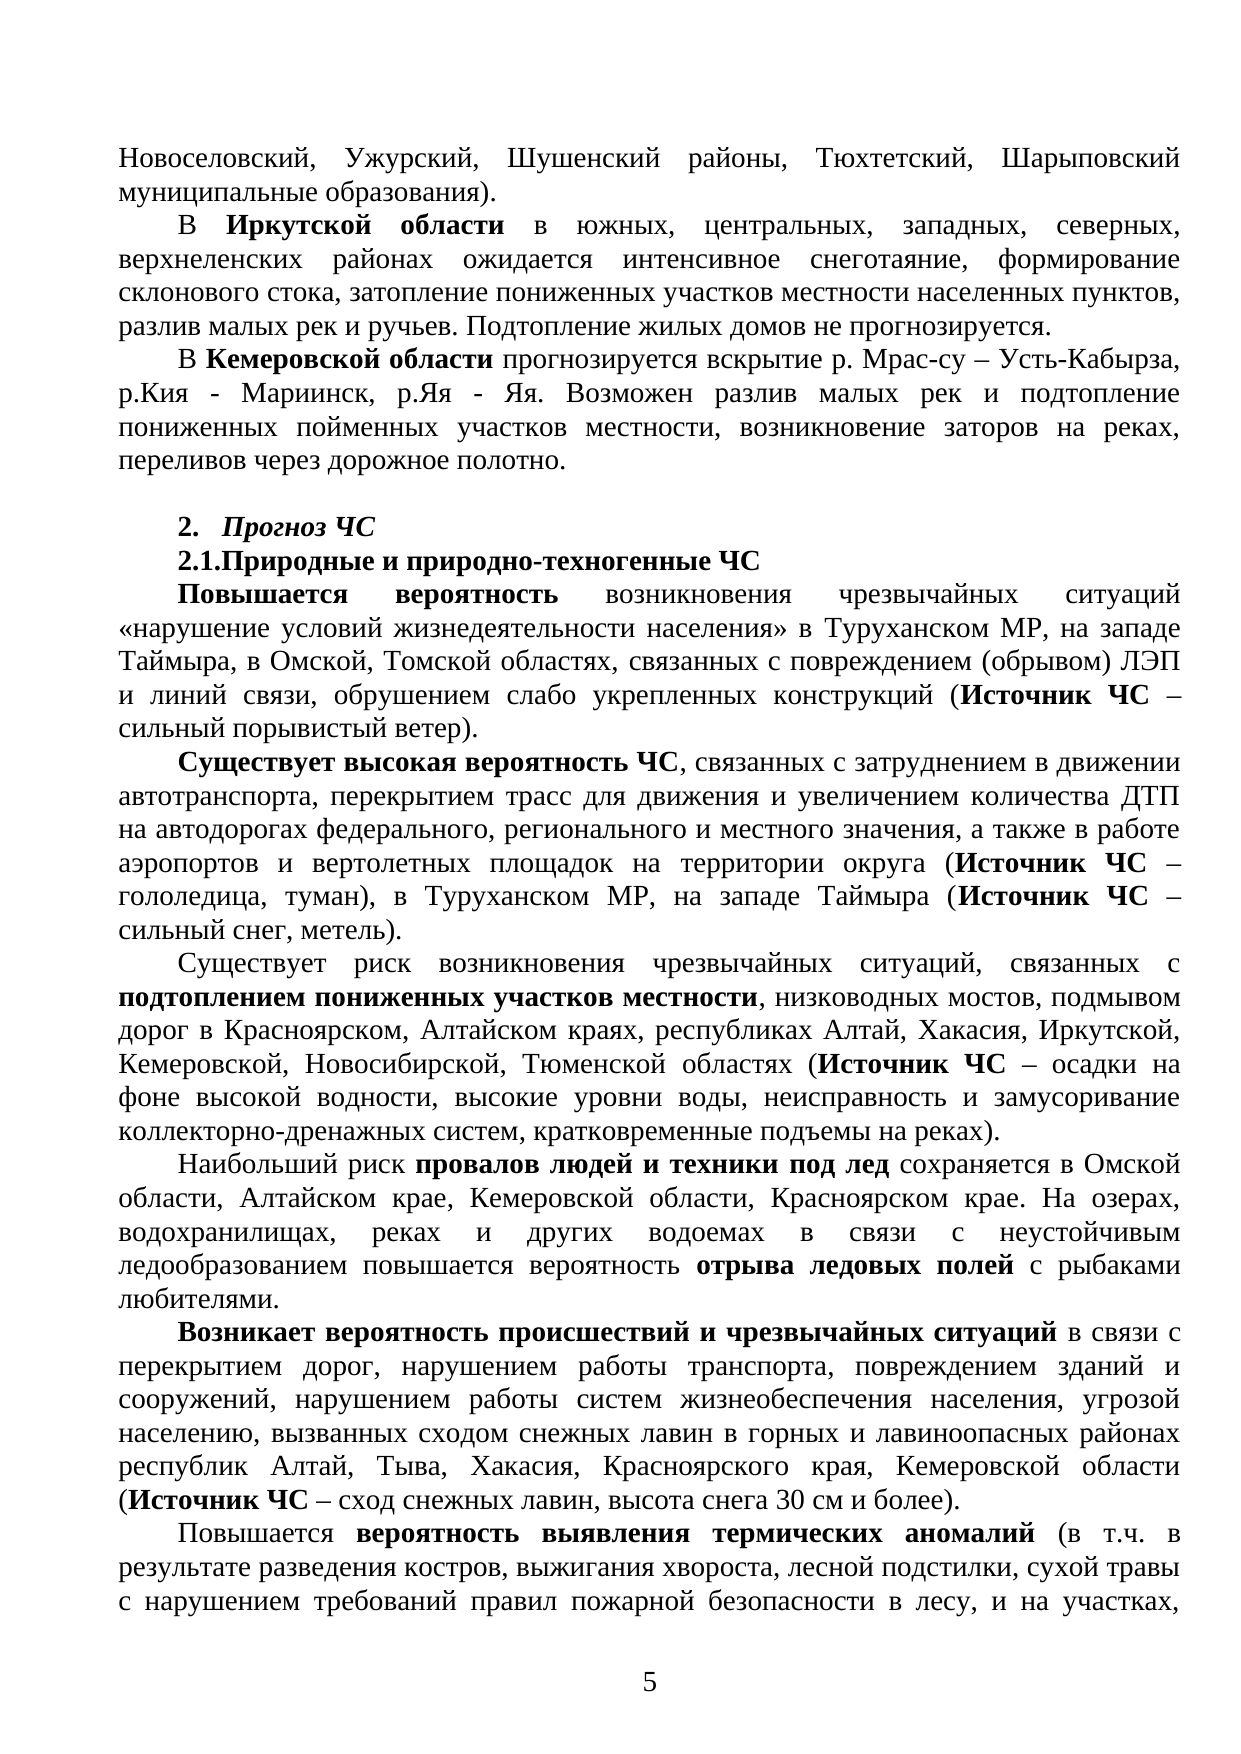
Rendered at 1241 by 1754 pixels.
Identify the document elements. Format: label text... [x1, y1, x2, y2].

text В Кемеровской области прогнозируется вскрытие р. Мрас-су – Усть-Кабырза, р.Кия - Мариинск, р.Яя - Яя. Возможен разлив малых рек и подтопление пониженных пойменных участков местности, возникновение заторов на реках, переливов через дорожное полотно. [118, 342, 1181, 476]
text Повышается вероятность возникновения чрезвычайных ситуаций «нарушение условий жизнедеятельности населения» в Туруханском МР, на западе Таймыра, в Омской, Томской областях, связанных с повреждением (обрывом) ЛЭП и линий связи, обрушением слабо укрепленных конструкций (Источник ЧС – сильный порывистый ветер). [118, 576, 1181, 744]
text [118, 1516, 1181, 1616]
list Природные и природно-техногенные ЧС [162, 543, 1181, 576]
text Существует риск возникновения чрезвычайных ситуаций, связанных с подтоплением пониженных участков местности, низководных мостов, подмывом дорог в Красноярском, Алтайском краях, республиках Алтай, Хакасия, Иркутской, Кемеровской, Новосибирской, Тюменской областях (Источник ЧС – осадки на фоне высокой водности, высокие уровни воды, неисправность и замусоривание коллекторно-дренажных систем, кратковременные подъемы на реках). [118, 945, 1181, 1147]
text В Иркутской области в южных, центральных, западных, северных, верхнеленских районах ожидается интенсивное снеготаяние, формирование склонового стока, затопление пониженных участков местности населенных пунктов, разлив малых рек и ручьев. Подтопление жилых домов не прогнозируется. [118, 207, 1181, 342]
text Существует высокая вероятность ЧС, связанных с затруднением в движении автотранспорта, перекрытием трасс для движения и увеличением количества ДТП на автодорогах федерального, регионального и местного значения, а также в работе аэропортов и вертолетных площадок на территории округа (Источник ЧС – гололедица, туман), в Туруханском МР, на западе Таймыра (Источник ЧС – сильный снег, метель). [118, 744, 1181, 945]
text Возникает вероятность происшествий и чрезвычайных ситуаций в связи с перекрытием дорог, нарушением работы транспорта, повреждением зданий и сооружений, нарушением работы систем жизнеобеспечения населения, угрозой населению, вызванных сходом снежных лавин в горных и лавиноопасных районах республик Алтай, Тыва, Хакасия, Красноярского края, Кемеровской области (Источник ЧС – сход снежных лавин, высота снега 30 см и более). [118, 1314, 1181, 1516]
text Наибольший риск провалов людей и техники под лед сохраняется в Омской области, Алтайском крае, Кемеровской области, Красноярском крае. На озерах, водохранилищах, реках и других водоемах в связи с неустойчивым ледообразованием повышается вероятность отрыва ледовых полей с рыбаками любителями. [118, 1147, 1181, 1314]
list Прогноз ЧС [162, 509, 1181, 543]
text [118, 140, 1181, 207]
